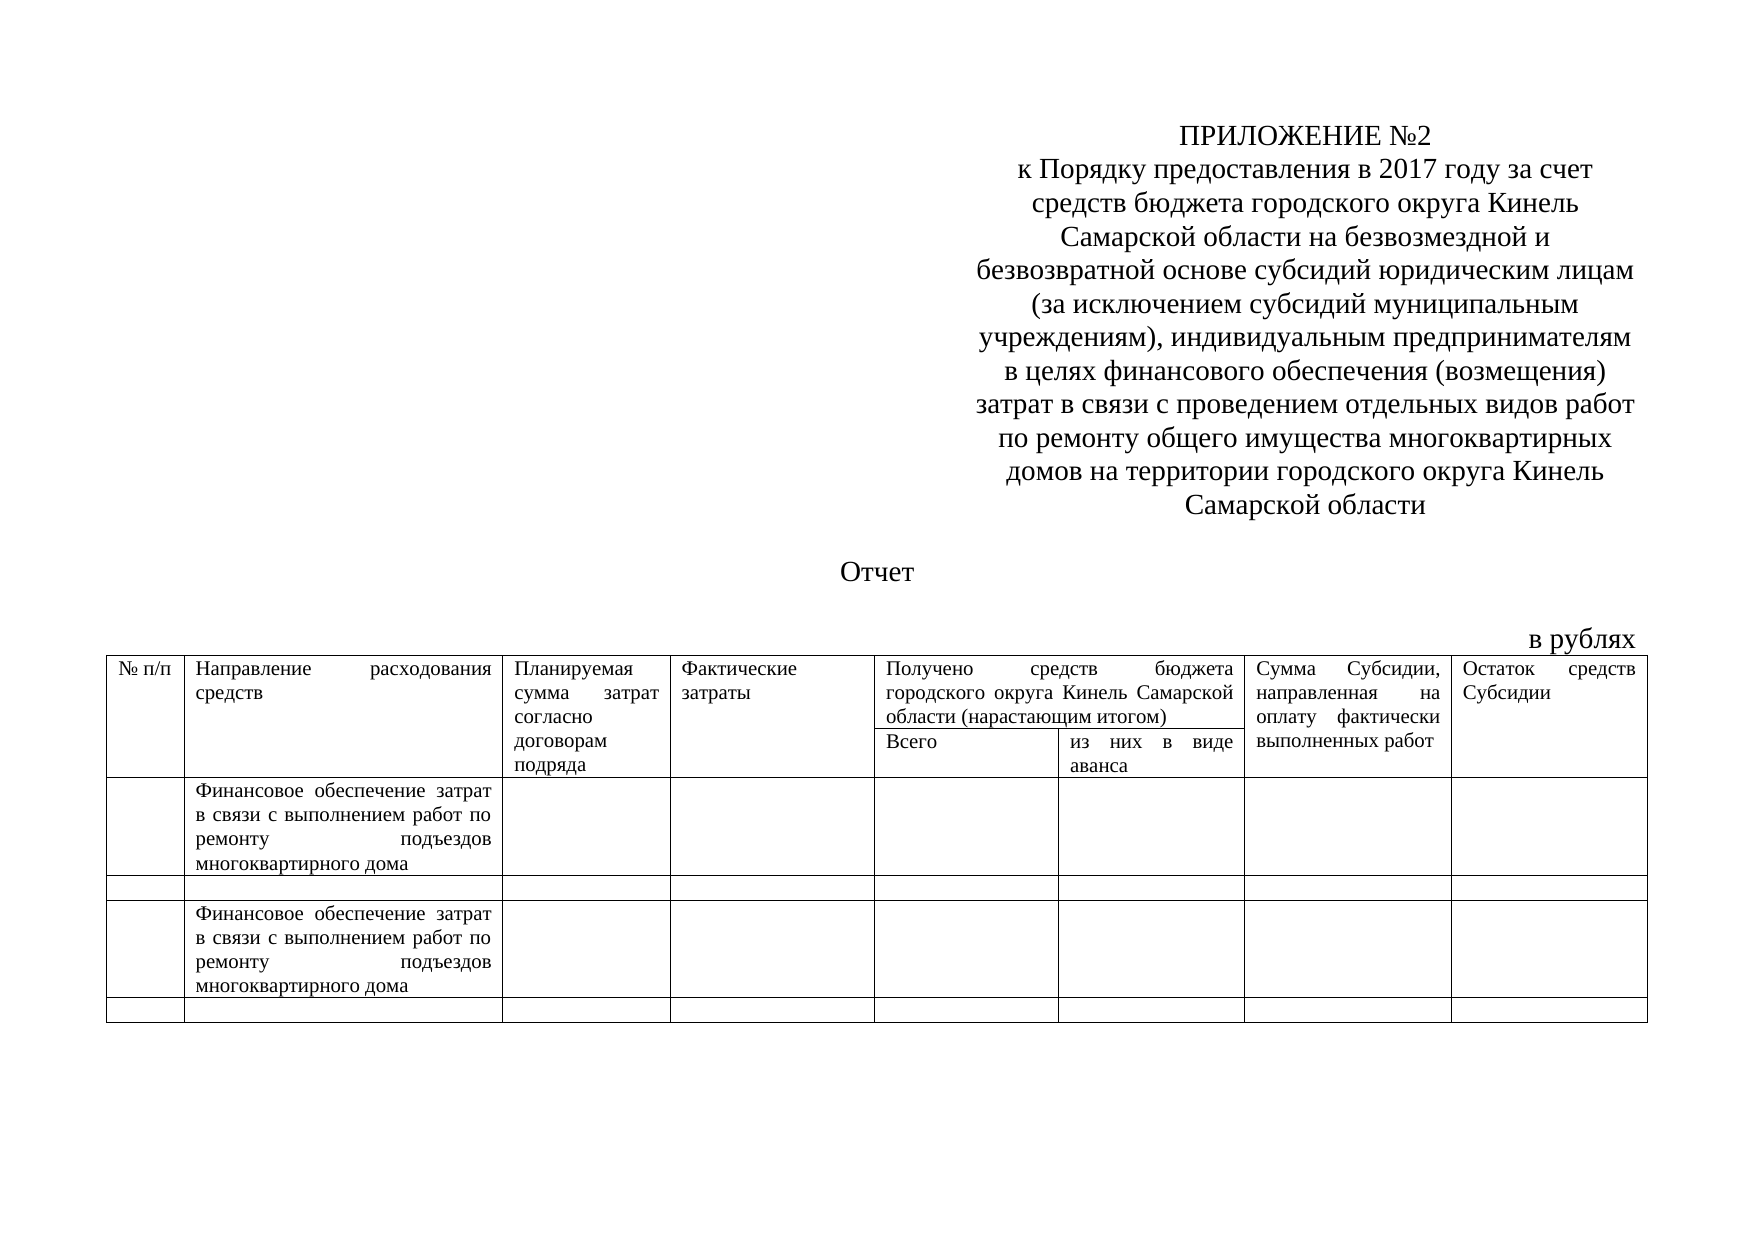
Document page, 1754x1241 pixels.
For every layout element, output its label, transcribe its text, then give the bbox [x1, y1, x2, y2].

table_cell [671, 876, 874, 899]
table_cell [1452, 901, 1647, 997]
table_cell [503, 876, 670, 899]
table_cell Финансовое обеспечение затрат в связи с выполнением работ по ремонту подъездов многоквартирного дома [185, 778, 502, 874]
table_cell [875, 778, 1058, 874]
table_cell [1452, 876, 1647, 899]
text в рублях [118, 621, 1636, 655]
table_cell [875, 876, 1058, 899]
table_cell [1059, 876, 1244, 899]
table_header Фактические затраты [671, 656, 874, 777]
table_cell [1245, 998, 1451, 1022]
table_cell [875, 998, 1058, 1022]
table_cell [1059, 998, 1244, 1022]
table_cell [1245, 901, 1451, 997]
table_cell Всего [875, 729, 1058, 777]
table_cell [1452, 998, 1647, 1022]
table_header Остаток средств Субсидии [1452, 656, 1647, 777]
text к Порядку предоставления в 2017 году за счет средств бюджета городского округа Кинель Самарской области на безвозмездной и безвозвратной основе субсидий юридическим лицам (за исключением субсидий муниципальным учреждениям), индивидуальным предпринимателям в целях финансового обеспечения (возмещения) затрат в связи с проведением отдельных видов работ по ремонту общего имущества многоквартирных домов на территории городского округа Кинель Самарской области [974, 152, 1636, 521]
text ПРИЛОЖЕНИЕ №2 [974, 118, 1636, 152]
table_cell [1059, 901, 1244, 997]
table_cell [1452, 778, 1647, 874]
table_cell [1245, 876, 1451, 899]
table_cell из них в виде аванса [1059, 729, 1244, 777]
table_cell [503, 778, 670, 874]
table_cell [671, 901, 874, 997]
table_header № п/п [107, 656, 184, 777]
table_header Сумма Субсидии, направленная на оплату фактически выполненных работ [1245, 656, 1451, 777]
table_cell [671, 998, 874, 1022]
table_cell [107, 876, 184, 899]
table_cell [107, 778, 184, 874]
table_header Планируемая сумма затрат согласно договорам подряда [503, 656, 670, 777]
text Отчет [118, 554, 1636, 588]
table_cell [503, 901, 670, 997]
table_header Получено средств бюджета городского округа Кинель Самарской области (нарастающим итогом) [875, 656, 1244, 728]
table_cell [503, 998, 670, 1022]
table_cell [1059, 778, 1244, 874]
table_cell [875, 901, 1058, 997]
table_cell Финансовое обеспечение затрат в связи с выполнением работ по ремонту подъездов многоквартирного дома [185, 901, 502, 997]
table_header Направление расходования средств [185, 656, 502, 777]
table_cell [107, 901, 184, 997]
table_cell [185, 998, 502, 1022]
table_cell [185, 876, 502, 899]
table_cell [1245, 778, 1451, 874]
table_cell [671, 778, 874, 874]
table_cell [107, 998, 184, 1022]
